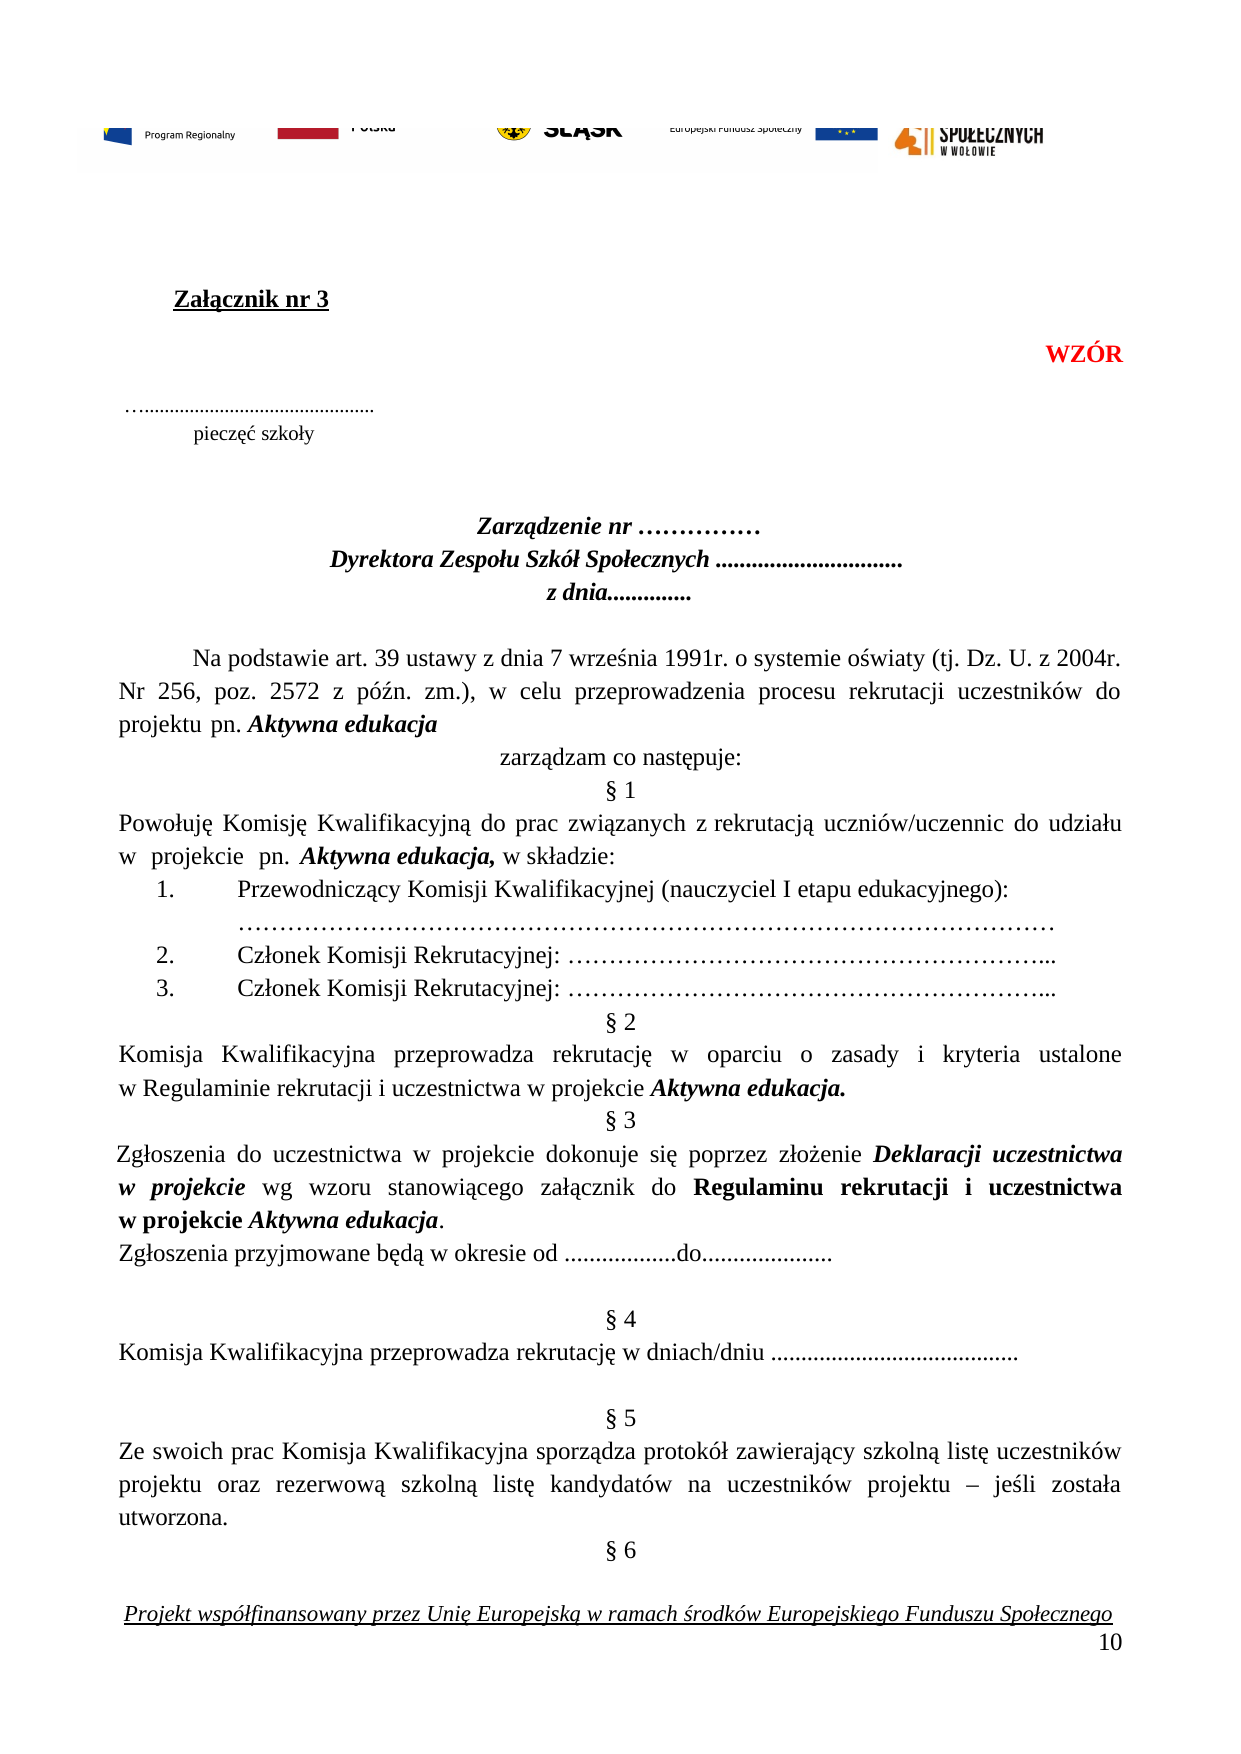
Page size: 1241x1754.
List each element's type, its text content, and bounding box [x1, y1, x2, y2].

text § 4 [605, 1304, 1134, 1332]
text § 6 [605, 1535, 1134, 1564]
text z dnia.............. [424, 577, 815, 606]
list Członek Komisji Rekrutacyjnej: …………………………………………………... [156, 941, 1134, 969]
subtitle WZÓR [106, 339, 1123, 368]
text ….............................................. [121, 393, 377, 417]
picture [888, 128, 1053, 173]
text Dyrektora Zespołu Szkół Społecznych ............................... [240, 544, 993, 573]
text Na podstawie art. 39 ustawy z dnia 7 września 1991r. o systemie oświaty (tj. Dz. U. z 2004r. Nr 256, poz. 2572 z późn. zm.), w celu przeprowadzenia procesu rekrutacji uczestników do projektu pn. Aktywna edukacja [118, 643, 1122, 738]
text § 3 [424, 1106, 817, 1134]
text Zgłoszenia do uczestnictwa w projekcie dokonuje się poprzez złożenie Deklaracji uczestnictwa w projekcie wg wzoru stanowiącego załącznik do Regulaminu rekrutacji i uczestnictwa w projekcie Aktywna edukacja. [116, 1139, 1123, 1233]
text Zarządzenie nr …………… [424, 511, 815, 540]
text ……………………………………………………………………………………… [237, 907, 1134, 936]
text Komisja Kwalifikacyjna przeprowadza rekrutację w oparciu o zasady i kryteria ustalone w Regulaminie rekrutacji i uczestnictwa w projekcie Aktywna edukacja. [118, 1039, 1122, 1101]
text Zgłoszenia przyjmowane będą w okresie od ..................do..................... [118, 1238, 1119, 1266]
text Załącznik nr 3 [173, 284, 1134, 313]
list Przewodniczący Komisji Kwalifikacyjnej (nauczyciel I etapu edukacyjnego): [156, 874, 1134, 903]
text pieczęć szkoły [131, 420, 377, 444]
list Członek Komisji Rekrutacyjnej: …………………………………………………... [156, 973, 1134, 1002]
text § 2 [605, 1007, 1134, 1035]
picture [76, 128, 878, 173]
text Powołuję Komisję Kwalifikacyjną do prac związanych z rekrutacją uczniów/uczennic do udziału w projekcie pn. Aktywna edukacja, w składzie: [118, 808, 1123, 870]
text § 5 [605, 1403, 1134, 1432]
text zarządzam co następuje: [424, 742, 817, 771]
text Komisja Kwalifikacyjna przeprowadza rekrutację w dniach/dniu ......................................... [118, 1337, 1134, 1366]
text Ze swoich prac Komisja Kwalifikacyjna sporządza protokół zawierający szkolną listę uczestników projektu oraz rezerwową szkolną listę kandydatów na uczestników projektu – jeśli została utworzona. [118, 1436, 1123, 1531]
text § 1 [605, 775, 1134, 804]
